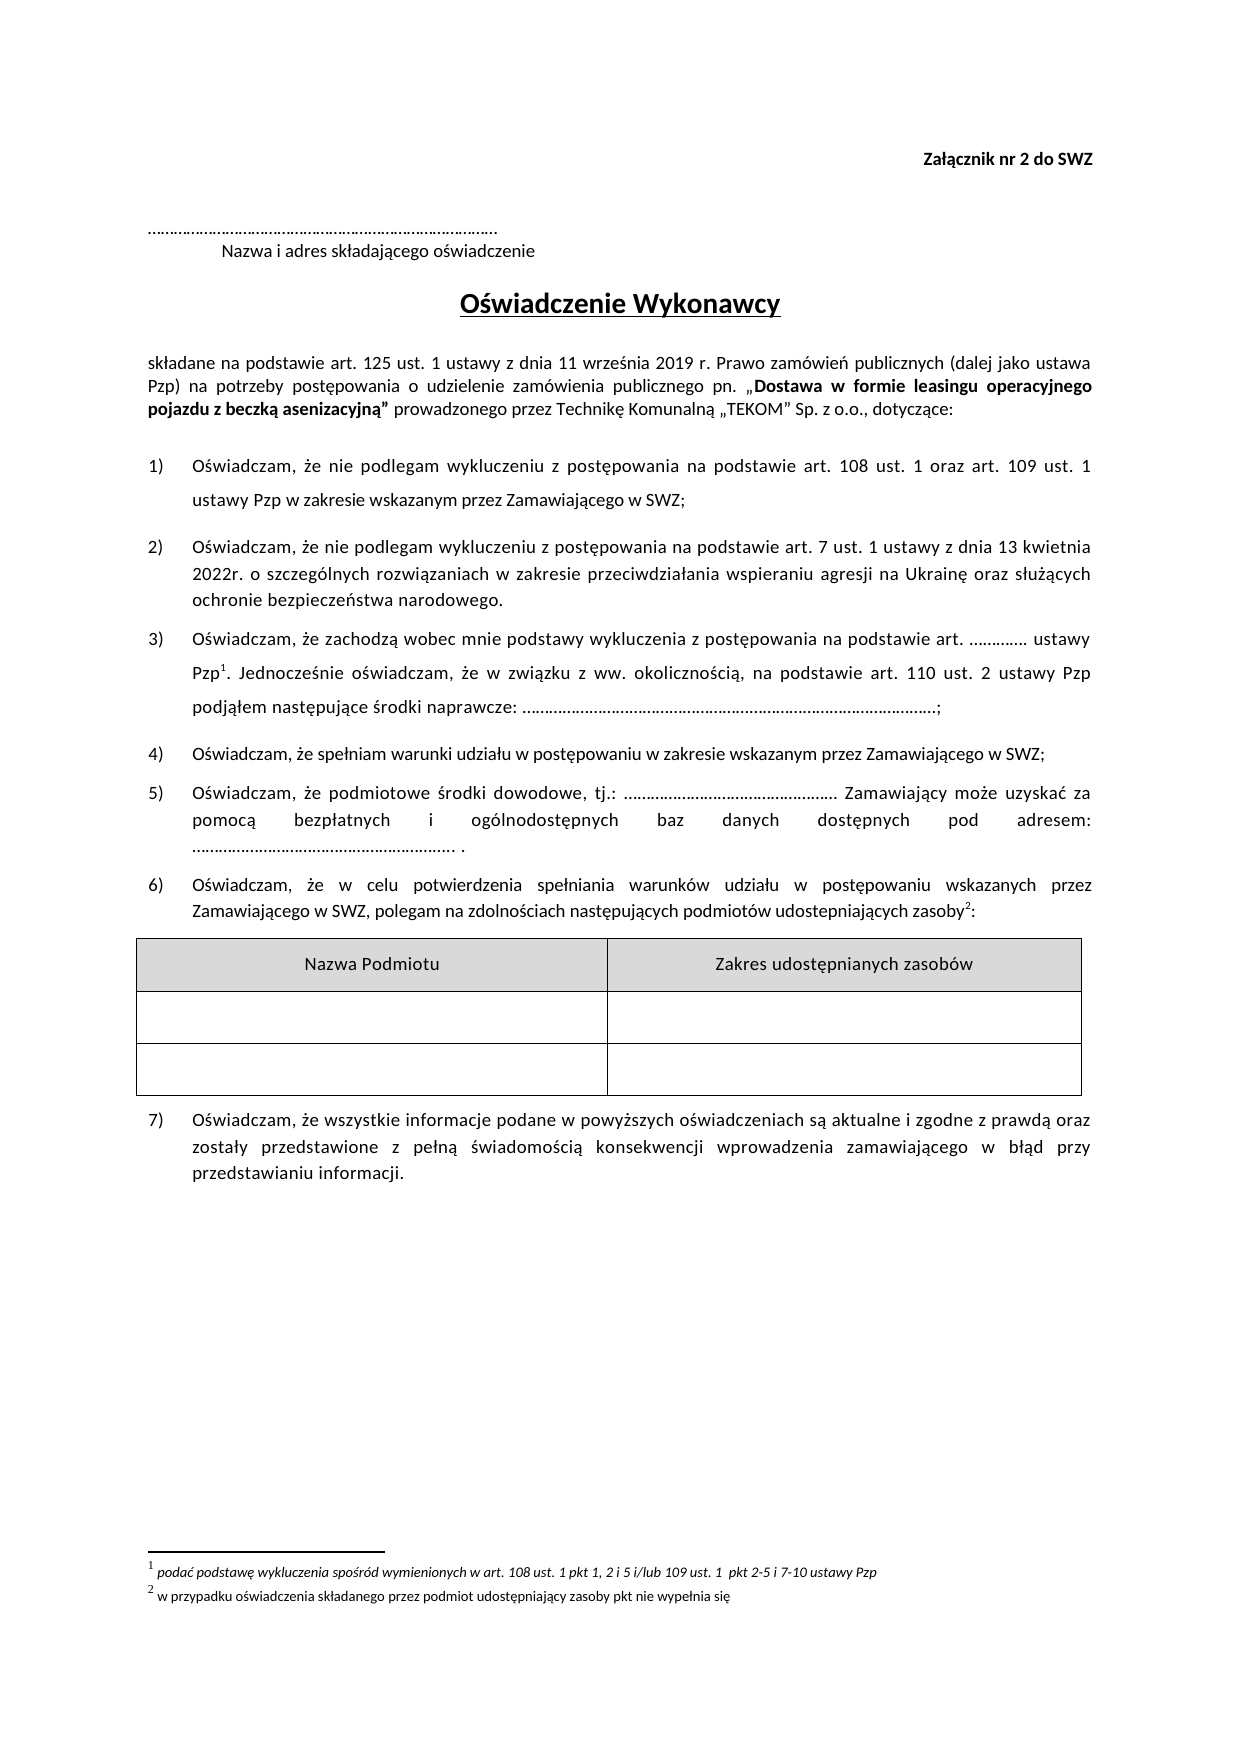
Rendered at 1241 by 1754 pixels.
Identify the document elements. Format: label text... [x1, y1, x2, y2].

text ……………………………………………………………………… [148, 216, 1093, 239]
table_cell [608, 1044, 1081, 1095]
list Oświadczam, że podmiotowe środki dowodowe, tj.: ………………………………………… Zamawiający może uzyskać za pomocą bezpłatnych i ogólnodostępnych baz danych dostępnych pod adresem: ………………………………………………….. . [148, 781, 1093, 857]
text składane na podstawie art. 125 ust. 1 ustawy z dnia 11 września 2019 r. Prawo zamówień publicznych (dalej jako ustawa Pzp) na potrzeby postępowania o udzielenie zamówienia publicznego pn. „Dostawa w formie leasingu operacyjnego pojazdu z beczką asenizacyjną” prowadzonego przez Technikę Komunalną „TEKOM” Sp. z o.o., dotyczące: [148, 351, 1093, 420]
list Oświadczam, że nie podlegam wykluczeniu z postępowania na podstawie art. 7 ust. 1 ustawy z dnia 13 kwietnia 2022r. o szczególnych rozwiązaniach w zakresie przeciwdziałania wspieraniu agresji na Ukrainę oraz służących ochronie bezpieczeństwa narodowego. [148, 535, 1093, 611]
table_header Zakres udostępnianych zasobów [608, 939, 1081, 991]
text Nazwa i adres składającego oświadczenie [148, 239, 1093, 262]
list Oświadczam, że zachodzą wobec mnie podstawy wykluczenia z postępowania na podstawie art. …………. ustawy Pzp. Jednocześnie oświadczam, że w związku z ww. okolicznością, na podstawie art. 110 ust. 2 ustawy Pzp podjąłem następujące środki naprawcze: …………………………………………………………………………………; [148, 627, 1093, 719]
list Oświadczam, że spełniam warunki udziału w postępowaniu w zakresie wskazanym przez Zamawiającego w SWZ; [148, 743, 1093, 766]
text Oświadczenie Wykonawcy [148, 285, 1093, 321]
list Oświadczam, że nie podlegam wykluczeniu z postępowania na podstawie art. 108 ust. 1 oraz art. 109 ust. 1 ustawy Pzp w zakresie wskazanym przez Zamawiającego w SWZ; [148, 454, 1093, 511]
table_cell [137, 992, 607, 1043]
table_cell [137, 1044, 607, 1095]
table_header Nazwa Podmiotu [137, 939, 607, 991]
table_cell [608, 992, 1081, 1043]
list Oświadczam, że w celu potwierdzenia spełniania warunków udziału w postępowaniu wskazanych przez Zamawiającego w SWZ, polegam na zdolnościach następujących podmiotów udostepniających zasoby: [148, 873, 1093, 922]
list Oświadczam, że wszystkie informacje podane w powyższych oświadczeniach są aktualne i zgodne z prawdą oraz zostały przedstawione z pełną świadomością konsekwencji wprowadzenia zamawiającego w błąd przy przedstawianiu informacji. [148, 1109, 1093, 1184]
text Załącznik nr 2 do SWZ [148, 148, 1093, 171]
